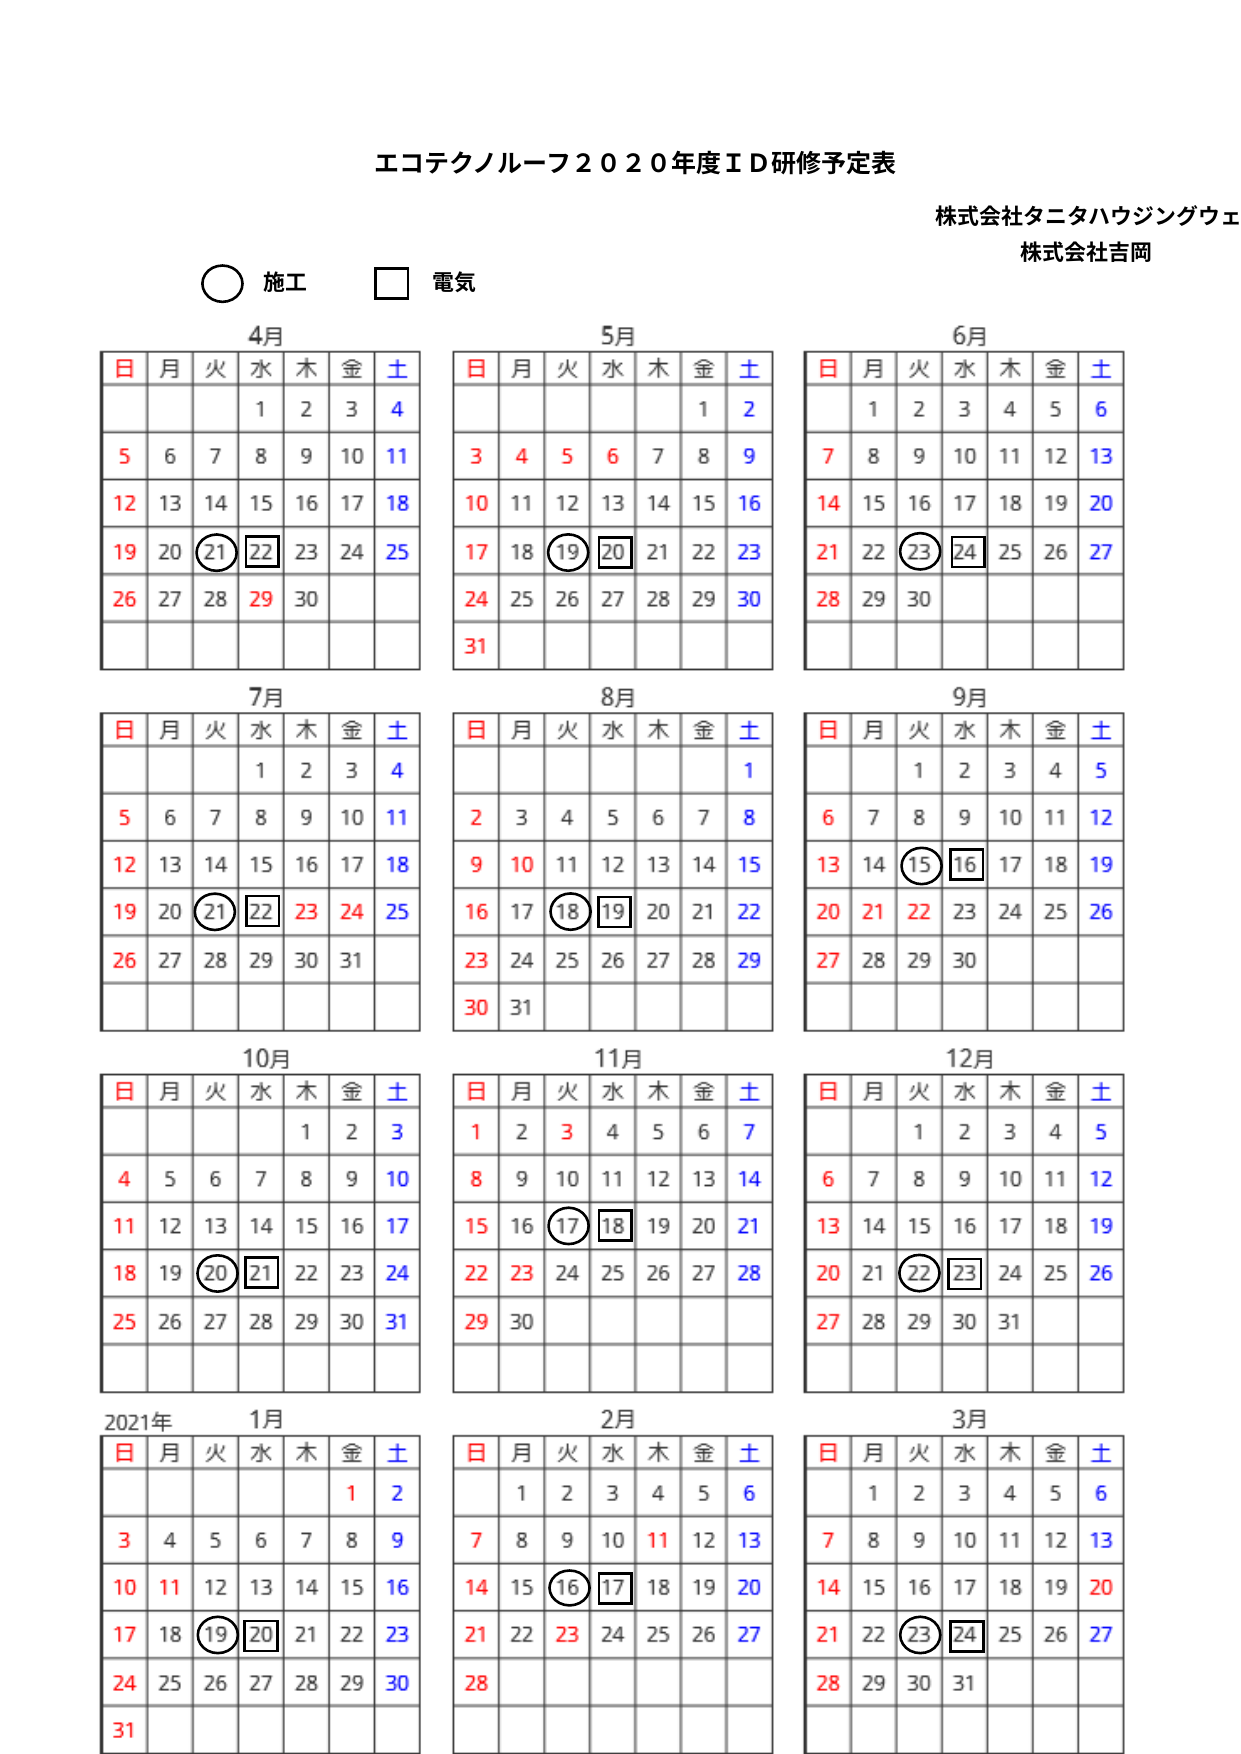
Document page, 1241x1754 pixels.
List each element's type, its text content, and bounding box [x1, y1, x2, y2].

text 株式会社タニタハウジングウェア [118, 197, 1152, 233]
text エコテクノルーフ２０２０年度ＩＤ研修予定表 [118, 126, 1152, 197]
text 株式会社吉岡 [118, 233, 1152, 268]
picture [75, 316, 1150, 1754]
